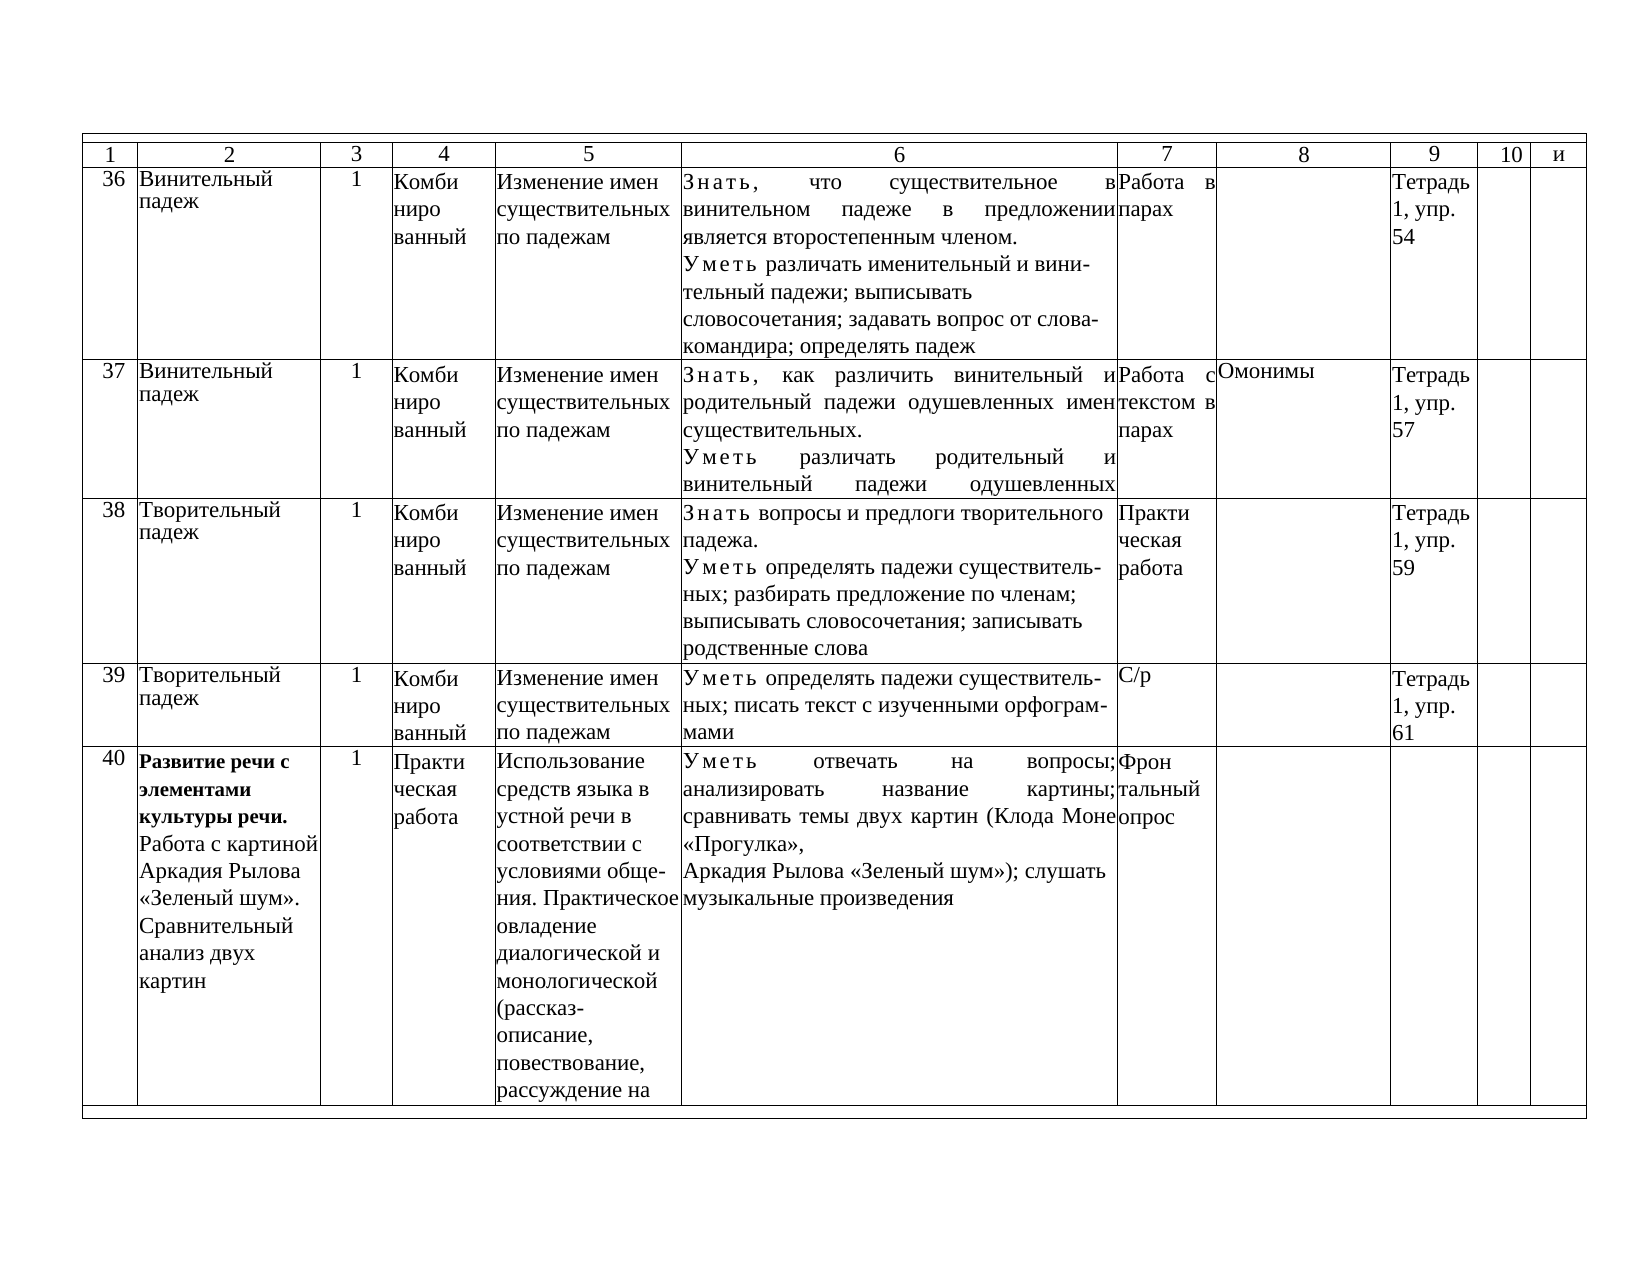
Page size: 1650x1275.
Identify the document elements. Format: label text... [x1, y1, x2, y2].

table_cell Комби ниро ванный [393, 499, 495, 663]
table_cell Изменение имен существительных по падежам [496, 360, 681, 498]
table_cell 38 [83, 499, 137, 663]
table_cell [1531, 168, 1586, 359]
table_cell 1 [321, 747, 392, 1105]
table_cell 1 [321, 499, 392, 663]
table_cell Изменение имен существительных по падежам [496, 499, 681, 663]
table_cell Работа в парах [1118, 168, 1216, 359]
table_cell Знать вопросы и предлоги творительного падежа. Уметь определять падежи существительных; разбирать предложение по членам; выписывать словосочетания; записывать родственные слова [682, 499, 1117, 663]
table_cell Тетрадь 1, упр. 54 [1391, 168, 1477, 359]
table_cell Творительный падеж [138, 664, 320, 746]
table_cell [1217, 499, 1390, 663]
table_cell [1391, 747, 1477, 1105]
table_cell [1478, 168, 1530, 359]
table_cell Практи ческая работа [393, 747, 495, 1105]
table_header 6 [682, 143, 1117, 167]
table_cell [1217, 168, 1390, 359]
table_cell [1217, 747, 1390, 1105]
table_header и [1531, 143, 1586, 167]
table_header 1 [83, 143, 137, 167]
table_cell Комби ниро ванный [393, 664, 495, 746]
table_cell Знать, как различить винительный и родительный падежи одушевленных имен существительных. Уметь различать родительный и винительный падежи одушевленных существительных [682, 360, 1117, 498]
table_header 7 [1118, 143, 1216, 167]
table_cell Использование средств языка в устной речи в соответствии с условиями общения. Практическое овладение диалогической и монологической (рассказ- описание, повествование, рассуждение на доступные детям темы) речью [496, 747, 681, 1105]
table_cell [1531, 747, 1586, 1105]
table_cell Тетрадь 1, упр. 61 [1391, 664, 1477, 746]
table_cell Тетрадь 1, упр. 57 [1391, 360, 1477, 498]
table_header 10 [1478, 143, 1530, 167]
table_cell Развитие речи с элементами культуры речи. Работа с картиной Аркадия Рылова «Зеленый шум». Сравнительный анализ двух картин [138, 747, 320, 1105]
table_header 4 [393, 143, 495, 167]
table_cell С/р [1118, 664, 1216, 746]
table_cell Комби ниро ванный [393, 168, 495, 359]
table_cell [1478, 499, 1530, 663]
table_cell Творительный падеж [138, 499, 320, 663]
table_cell Винительный падеж [138, 168, 320, 359]
table_cell Уметь отвечать на вопросы; анализировать название картины; сравнивать темы двух картин (Клода Моне «Прогулка», Аркадия Рылова «Зеленый шум»); слушать музыкальные произведения [682, 747, 1117, 1105]
table_header 9 [1391, 143, 1477, 167]
table_cell [1531, 360, 1586, 498]
table_cell Омонимы [1217, 360, 1390, 498]
table_cell Комби ниро ванный [393, 360, 495, 498]
table_cell 1 [321, 168, 392, 359]
table_cell [1217, 664, 1390, 746]
table_cell Работа с текстом в парах [1118, 360, 1216, 498]
table_cell Изменение имен существительных по падежам [496, 168, 681, 359]
table_cell Знать, что существительное в винительном падеже в предложении является второстепенным членом. Уметь различать именительный и винительный падежи; выписывать словосочетания; задавать вопрос от слова-командира; определять падеж существительных [682, 168, 1117, 359]
table_cell 40 [83, 747, 137, 1105]
table_cell Практи ческая работа [1118, 499, 1216, 663]
table_cell Изменение имен существительных по падежам [496, 664, 681, 746]
table_header 8 [1217, 143, 1390, 167]
table_cell Уметь определять падежи существительных; писать текст с изученными орфограммами [682, 664, 1117, 746]
table_cell [1531, 499, 1586, 663]
table_cell 39 [83, 664, 137, 746]
table_cell [1531, 664, 1586, 746]
table_cell 36 [83, 168, 137, 359]
table_cell [1478, 360, 1530, 498]
table_cell [1478, 664, 1530, 746]
table_cell 37 [83, 360, 137, 498]
table_header 2 [138, 143, 320, 167]
table_header 3 [321, 143, 392, 167]
table_cell Фрон тальный опрос [1118, 747, 1216, 1105]
table_cell Тетрадь 1, упр. 59 [1391, 499, 1477, 663]
table_cell [1478, 747, 1530, 1105]
table_header 5 [496, 143, 681, 167]
table_cell Винительный падеж [138, 360, 320, 498]
table_cell 1 [321, 664, 392, 746]
table_cell 1 [321, 360, 392, 498]
